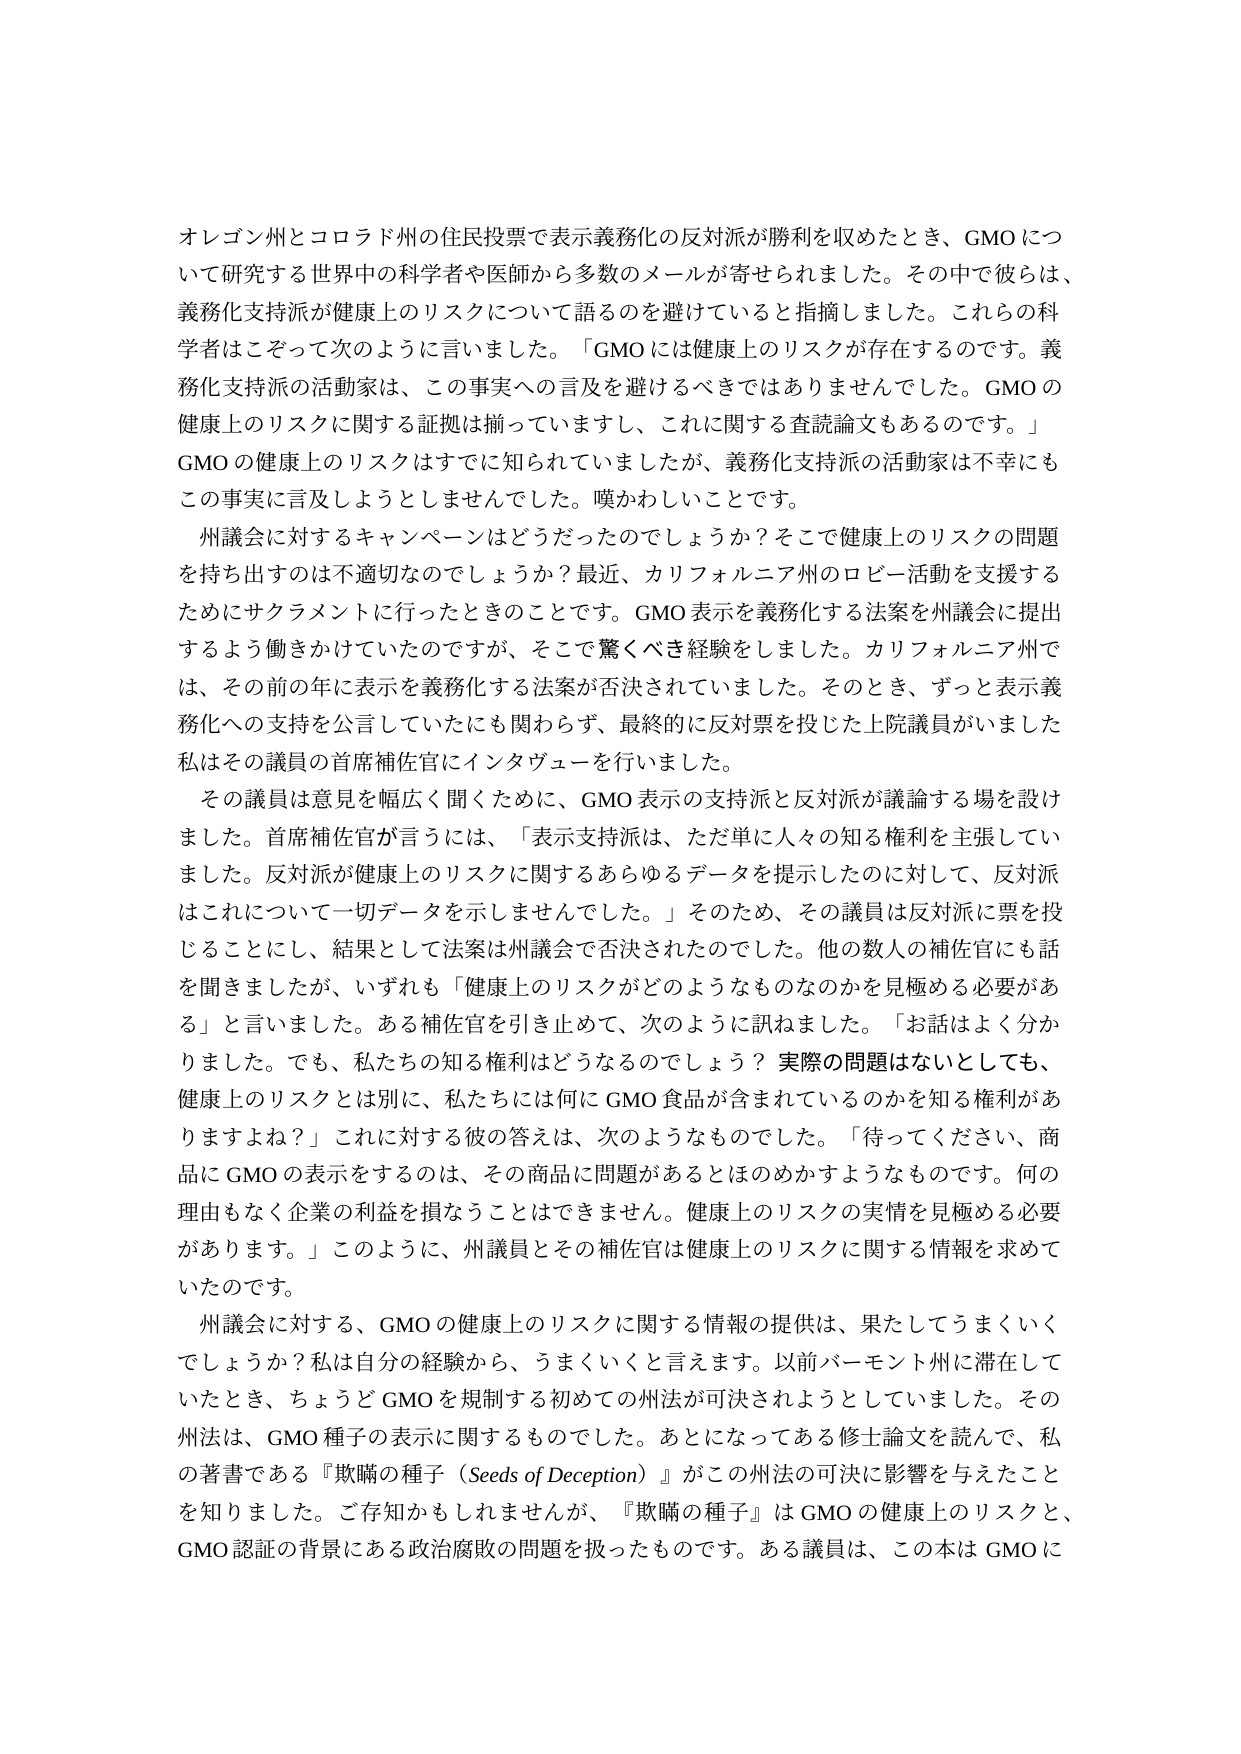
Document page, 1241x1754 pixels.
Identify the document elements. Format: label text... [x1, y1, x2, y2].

text 州議会に対するキャンペーンはどうだったのでしょうか？そこで健康上のリスクの問題を持ち出すのは不適切なのでしょうか？最近、カリフォルニア州のロビー活動を支援するためにサクラメントに行ったときのことです。GMO表示を義務化する法案を州議会に提出するよう働きかけていたのですが、そこで驚くべき経験をしました。カリフォルニア州では、その前の年に表示を義務化する法案が否決されていました。そのとき、ずっと表示義務化への支持を公言していたにも関わらず、最終的に反対票を投じた上院議員がいました。私はその議員の首席補佐官にインタヴューを行いました。 [177, 517, 1063, 779]
text その議員は意見を幅広く聞くために、GMO表示の支持派と反対派が議論する場を設けました。首席補佐官が言うには、「表示支持派は、ただ単に人々の知る権利を主張していました。反対派が健康上のリスクに関するあらゆるデータを提示したのに対して、反対派はこれについて一切データを示しませんでした。」そのため、その議員は反対派に票を投じることにし、結果として法案は州議会で否決されたのでした。他の数人の補佐官にも話を聞きましたが、いずれも「健康上のリスクがどのようなものなのかを見極める必要がある」と言いました。ある補佐官を引き止めて、次のように訊ねました。「お話はよく分かりました。でも、私たちの知る権利はどうなるのでしょう？ 実際の問題はないとしても、健康上のリスクとは別に、私たちには何にGMO食品が含まれているのかを知る権利がありますよね？」これに対する彼の答えは、次のようなものでした。「待ってください、商品にGMOの表示をするのは、その商品に問題があるとほのめかすようなものです。何の理由もなく企業の利益を損なうことはできません。健康上のリスクの実情を見極める必要があります。」このように、州議員とその補佐官は健康上のリスクに関する情報を求めていたのです。 [177, 779, 1063, 1304]
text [177, 1304, 1063, 1567]
text GMOの健康上のリスクはすでに知られていましたが、義務化支持派の活動家は不幸にもこの事実に言及しようとしませんでした。嘆かわしいことです。 [177, 442, 1063, 517]
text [177, 217, 1063, 442]
